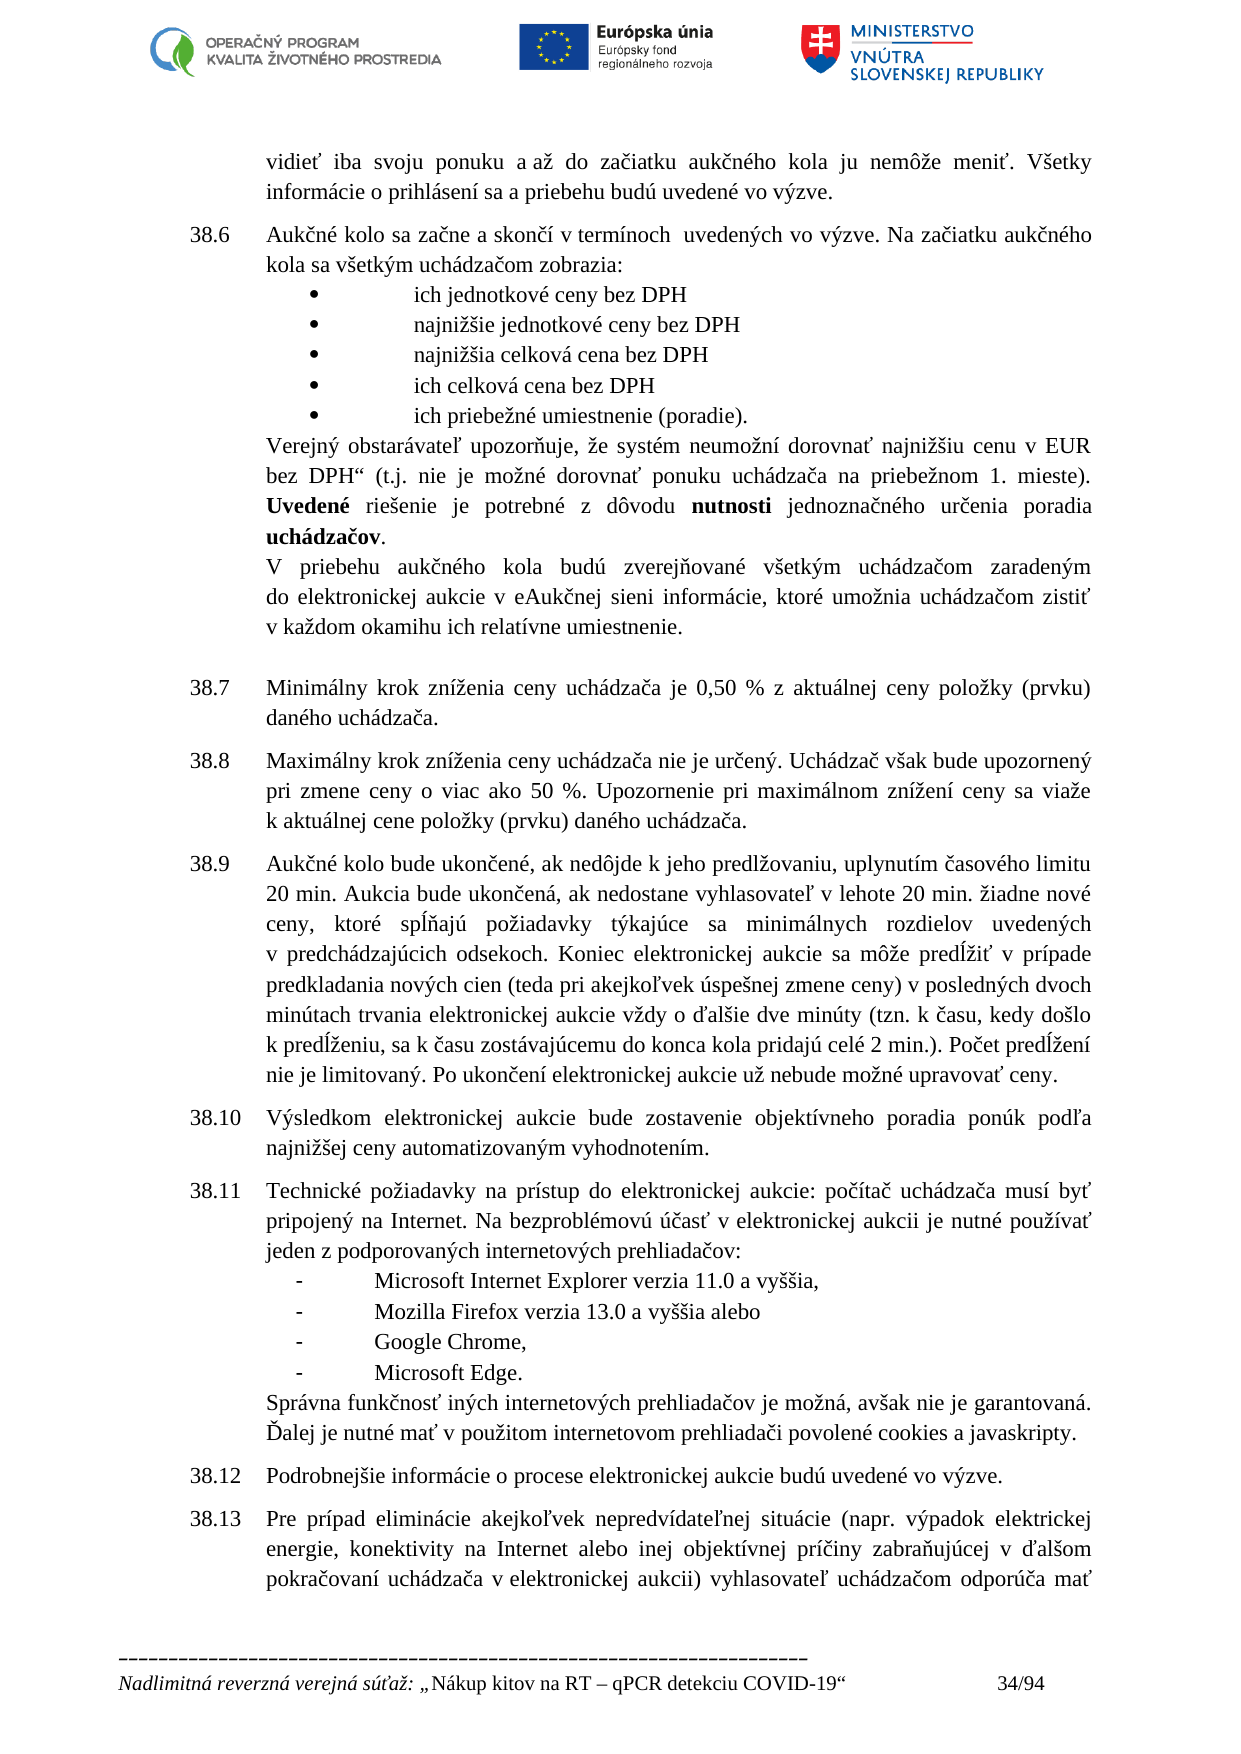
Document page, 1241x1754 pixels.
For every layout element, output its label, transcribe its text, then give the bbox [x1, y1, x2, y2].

list ich jednotkové ceny bez DPH [310, 281, 1093, 307]
list Podrobnejšie informácie o procese elektronickej aukcie budú uvedené vo výzve. [189, 1462, 1093, 1488]
list najnižšia celková cena bez DPH [310, 341, 1093, 368]
list Aukčné kolo sa začne a skončí v termínoch uvedených vo výzve. Na začiatku aukčného kola sa všetkým uchádzačom zobrazia: [189, 221, 1093, 277]
list Maximálny krok zníženia ceny uchádzača nie je určený. Uchádzač však bude upozornený pri zmene ceny o viac ako 50 %. Upozornenie pri maximálnom znížení ceny sa viaže k aktuálnej cene položky (prvku) daného uchádzača. [189, 747, 1093, 833]
list Mozilla Firefox verzia 13.0 a vyššia alebo [295, 1298, 1093, 1324]
text V priebehu aukčného kola budú zverejňované všetkým uchádzačom zaradeným do elektronickej aukcie v eAukčnej sieni informácie, ktoré umožnia uchádzačom zistiť v každom okamihu ich relatívne umiestnenie. [266, 553, 1093, 640]
list Výsledkom elektronickej aukcie bude zostavenie objektívneho poradia ponúk podľa najnižšej ceny automatizovaným vyhodnotením. [189, 1104, 1093, 1161]
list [189, 1505, 1093, 1592]
list ich priebežné umiestnenie (poradie). [310, 402, 1093, 428]
text Správna funkčnosť iných internetových prehliadačov je možná, avšak nie je garantovaná. Ďalej je nutné mať v použitom internetovom prehliadači povolené cookies a javaskripty. [266, 1389, 1093, 1446]
list ich celková cena bez DPH [310, 372, 1093, 398]
list najnižšie jednotkové ceny bez DPH [310, 311, 1093, 338]
list Aukčné kolo bude ukončené, ak nedôjde k jeho predlžovaniu, uplynutím časového limitu 20 min. Aukcia bude ukončená, ak nedostane vyhlasovateľ v lehote 20 min. žiadne nové ceny, ktoré spĺňajú požiadavky týkajúce sa minimálnych rozdielov uvedených v predchádzajúcich odsekoch. Koniec elektronickej aukcie sa môže predĺžiť v prípade predkladania nových cien (teda pri akejkoľvek úspešnej zmene ceny) v posledných dvoch minútach trvania elektronickej aukcie vždy o ďalšie dve minúty (tzn. k času, kedy došlo k predĺženiu, sa k času zostávajúcemu do konca kola pridajú celé 2 min.). Počet predĺžení nie je limitovaný. Po ukončení elektronickej aukcie už nebude možné upravovať ceny. [189, 850, 1093, 1088]
list Microsoft Internet Explorer verzia 11.0 a vyššia, [295, 1267, 1093, 1294]
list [192, 148, 1093, 204]
list Technické požiadavky na prístup do elektronickej aukcie: počítač uchádzača musí byť pripojený na Internet. Na bezproblémovú účasť v elektronickej aukcii je nutné používať jeden z podporovaných internetových prehliadačov: [189, 1177, 1093, 1264]
text Verejný obstarávateľ upozorňuje, že systém neumožní dorovnať najnižšiu cenu v EUR bez DPH“ (t.j. nie je možné dorovnať ponuku uchádzača na priebežnom 1. mieste). Uvedené riešenie je potrebné z dôvodu nutnosti jednoznačného určenia poradia uchádzačov. [266, 432, 1093, 549]
list Minimálny krok zníženia ceny uchádzača je 0,50 % z aktuálnej ceny položky (prvku) daného uchádzača. [189, 674, 1093, 730]
picture [118, 0, 1063, 112]
list Microsoft Edge. [295, 1359, 1093, 1385]
list Google Chrome, [295, 1328, 1093, 1355]
